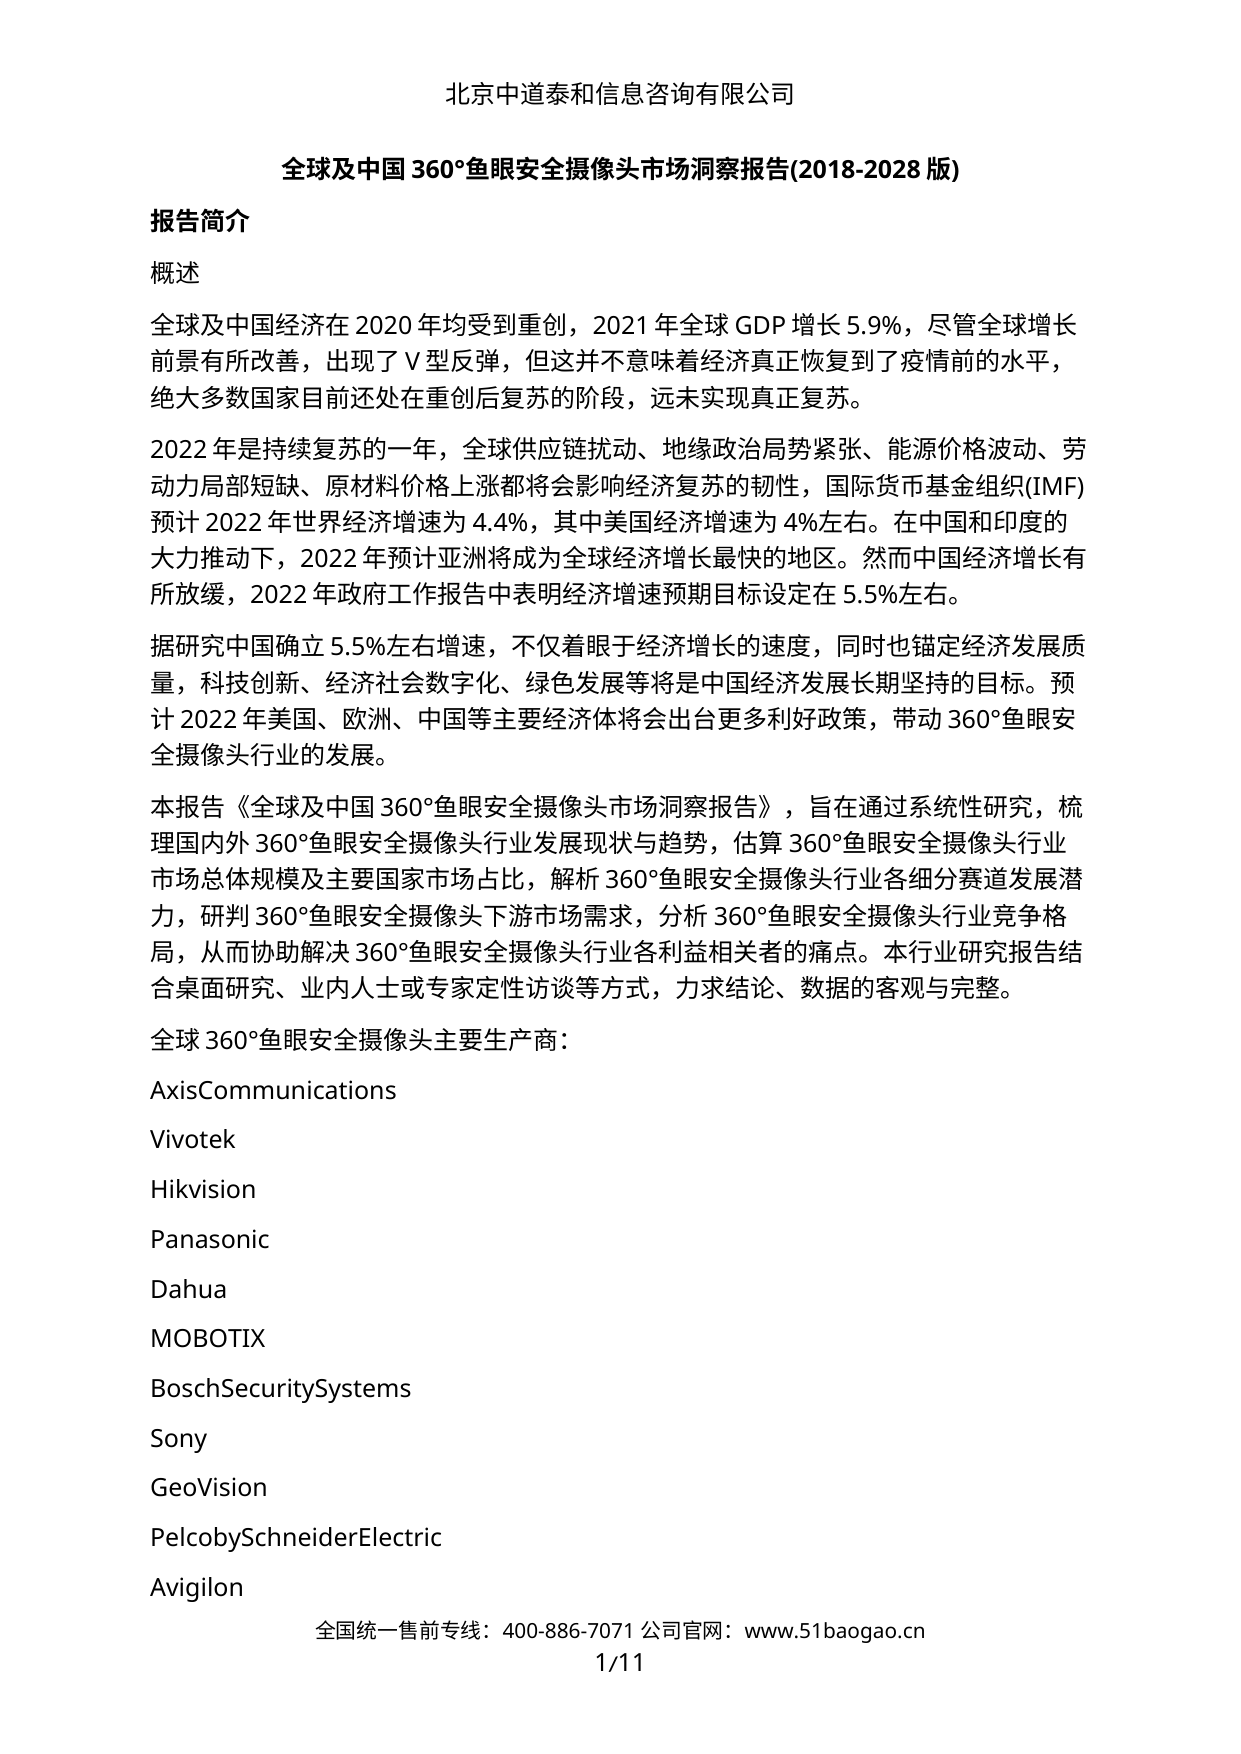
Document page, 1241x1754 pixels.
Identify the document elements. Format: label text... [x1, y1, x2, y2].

text MOBOTIX [150, 1321, 1090, 1355]
text 概述 [150, 254, 1090, 290]
text GeoVision [150, 1470, 1090, 1504]
text 全球360°鱼眼安全摄像头主要生产商： [150, 1021, 1090, 1057]
text 报告简介 [150, 202, 1090, 238]
text 据研究中国确立5.5%左右增速，不仅着眼于经济增长的速度，同时也锚定经济发展质量，科技创新、经济社会数字化、绿色发展等将是中国经济发展长期坚持的目标。预计2022年美国、欧洲、中国等主要经济体将会出台更多利好政策，带动360°鱼眼安全摄像头行业的发展。 [150, 627, 1090, 772]
text Sony [150, 1420, 1090, 1454]
text 全球及中国经济在2020年均受到重创，2021年全球GDP增长5.9%，尽管全球增长前景有所改善，出现了V型反弹，但这并不意味着经济真正恢复到了疫情前的水平，绝大多数国家目前还处在重创后复苏的阶段，远未实现真正复苏。 [150, 306, 1090, 414]
text Panasonic [150, 1222, 1090, 1256]
text AxisCommunications [150, 1072, 1090, 1107]
text BoschSecuritySystems [150, 1371, 1090, 1405]
text 本报告《全球及中国360°鱼眼安全摄像头市场洞察报告》，旨在通过系统性研究，梳理国内外360°鱼眼安全摄像头行业发展现状与趋势，估算360°鱼眼安全摄像头行业市场总体规模及主要国家市场占比，解析360°鱼眼安全摄像头行业各细分赛道发展潜力，研判360°鱼眼安全摄像头下游市场需求，分析360°鱼眼安全摄像头行业竞争格局，从而协助解决360°鱼眼安全摄像头行业各利益相关者的痛点。本行业研究报告结合桌面研究、业内人士或专家定性访谈等方式，力求结论、数据的客观与完整。 [150, 787, 1090, 1005]
text PelcobySchneiderElectric [150, 1520, 1090, 1554]
text 全球及中国360°鱼眼安全摄像头市场洞察报告(2018-2028版) [150, 150, 1090, 186]
text 2022年是持续复苏的一年，全球供应链扰动、地缘政治局势紧张、能源价格波动、劳动力局部短缺、原材料价格上涨都将会影响经济复苏的韧性，国际货币基金组织(IMF)预计2022年世界经济增速为4.4%，其中美国经济增速为4%左右。在中国和印度的大力推动下，2022年预计亚洲将成为全球经济增长最快的地区。然而中国经济增长有所放缓，2022年政府工作报告中表明经济增速预期目标设定在5.5%左右。 [150, 430, 1090, 611]
text Vivotek [150, 1122, 1090, 1156]
text Dahua [150, 1271, 1090, 1305]
text Avigilon [150, 1569, 1090, 1603]
text Hikvision [150, 1172, 1090, 1206]
